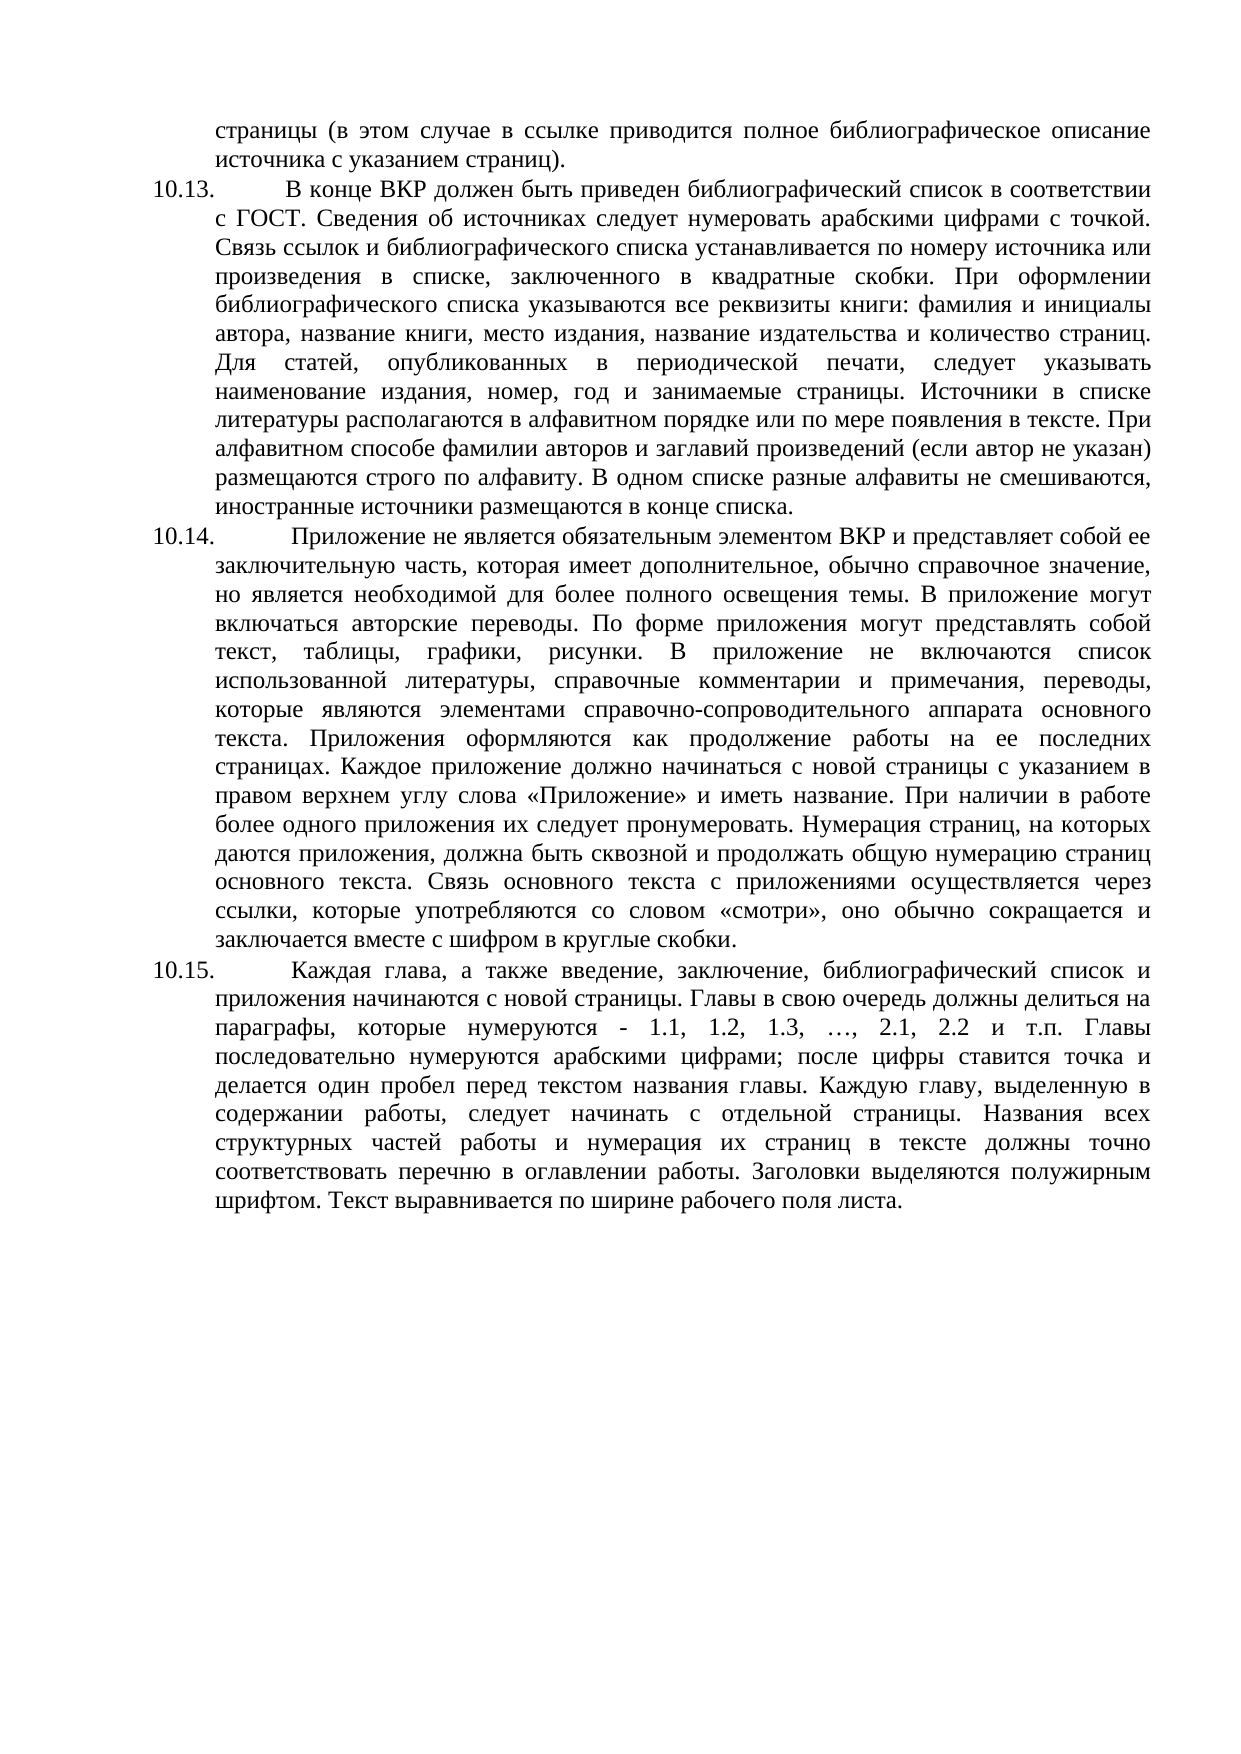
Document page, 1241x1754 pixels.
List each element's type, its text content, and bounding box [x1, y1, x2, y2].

list В конце ВКР должен быть приведен библиографический список в соответствии с ГОСТ. Сведения об источниках следует нумеровать арабскими цифрами с точкой. Связь ссылок и библиографического списка устанавливается по номеру источника или произведения в списке, заключенного в квадратные скобки. При оформлении библиографического списка указываются все реквизиты книги: фамилия и инициалы автора, название книги, место издания, название издательства и количество страниц. Для статей, опубликованных в периодической печати, следует указывать наименование издания, номер, год и занимаемые страницы. Источники в списке литературы располагаются в алфавитном порядке или по мере появления в тексте. При алфавитном способе фамилии авторов и заглавий произведений (если автор не указан) размещаются строго по алфавиту. В одном списке разные алфавиты не смешиваются, иностранные источники размещаются в конце списка. [215, 174, 1152, 519]
text страницы (в этом случае в ссылке приводится полное библиографическое описание источника с указанием страниц). [215, 115, 1151, 173]
list Каждая глава, а также введение, заключение, библиографический список и приложения начинаются с новой страницы. Главы в свою очередь должны делиться на параграфы, которые нумеруются - 1.1, 1.2, 1.3, …, 2.1, 2.2 и т.п. Главы последовательно нумеруются арабскими цифрами; после цифры ставится точка и делается один пробел перед текстом названия главы. Каждую главу, выделенную в содержании работы, следует начинать с отдельной страницы. Названия всех структурных частей работы и нумерация их страниц в тексте должны точно соответствовать перечню в оглавлении работы. Заголовки выделяются полужирным шрифтом. Текст выравнивается по ширине рабочего поля листа. [215, 955, 1152, 1213]
list Приложение не является обязательным элементом ВКР и представляет собой ее заключительную часть, которая имеет дополнительное, обычно справочное значение, но является необходимой для более полного освещения темы. В приложение могут включаться авторские переводы. По форме приложения могут представлять собой текст, таблицы, графики, рисунки. В приложение не включаются список использованной литературы, справочные комментарии и примечания, переводы, которые являются элементами справочно-сопроводительного аппарата основного текста. Приложения оформляются как продолжение работы на ее последних страницах. Каждое приложение должно начинаться с новой страницы с указанием в правом верхнем углу слова «Приложение» и иметь название. При наличии в работе более одного приложения их следует пронумеровать. Нумерация страниц, на которых даются приложения, должна быть сквозной и продолжать общую нумерацию страниц основного текста. Связь основного текста с приложениями осуществляется через ссылки, которые употребляются со словом «смотри», оно обычно сокращается и заключается вместе с шифром в круглые скобки. [215, 521, 1152, 953]
